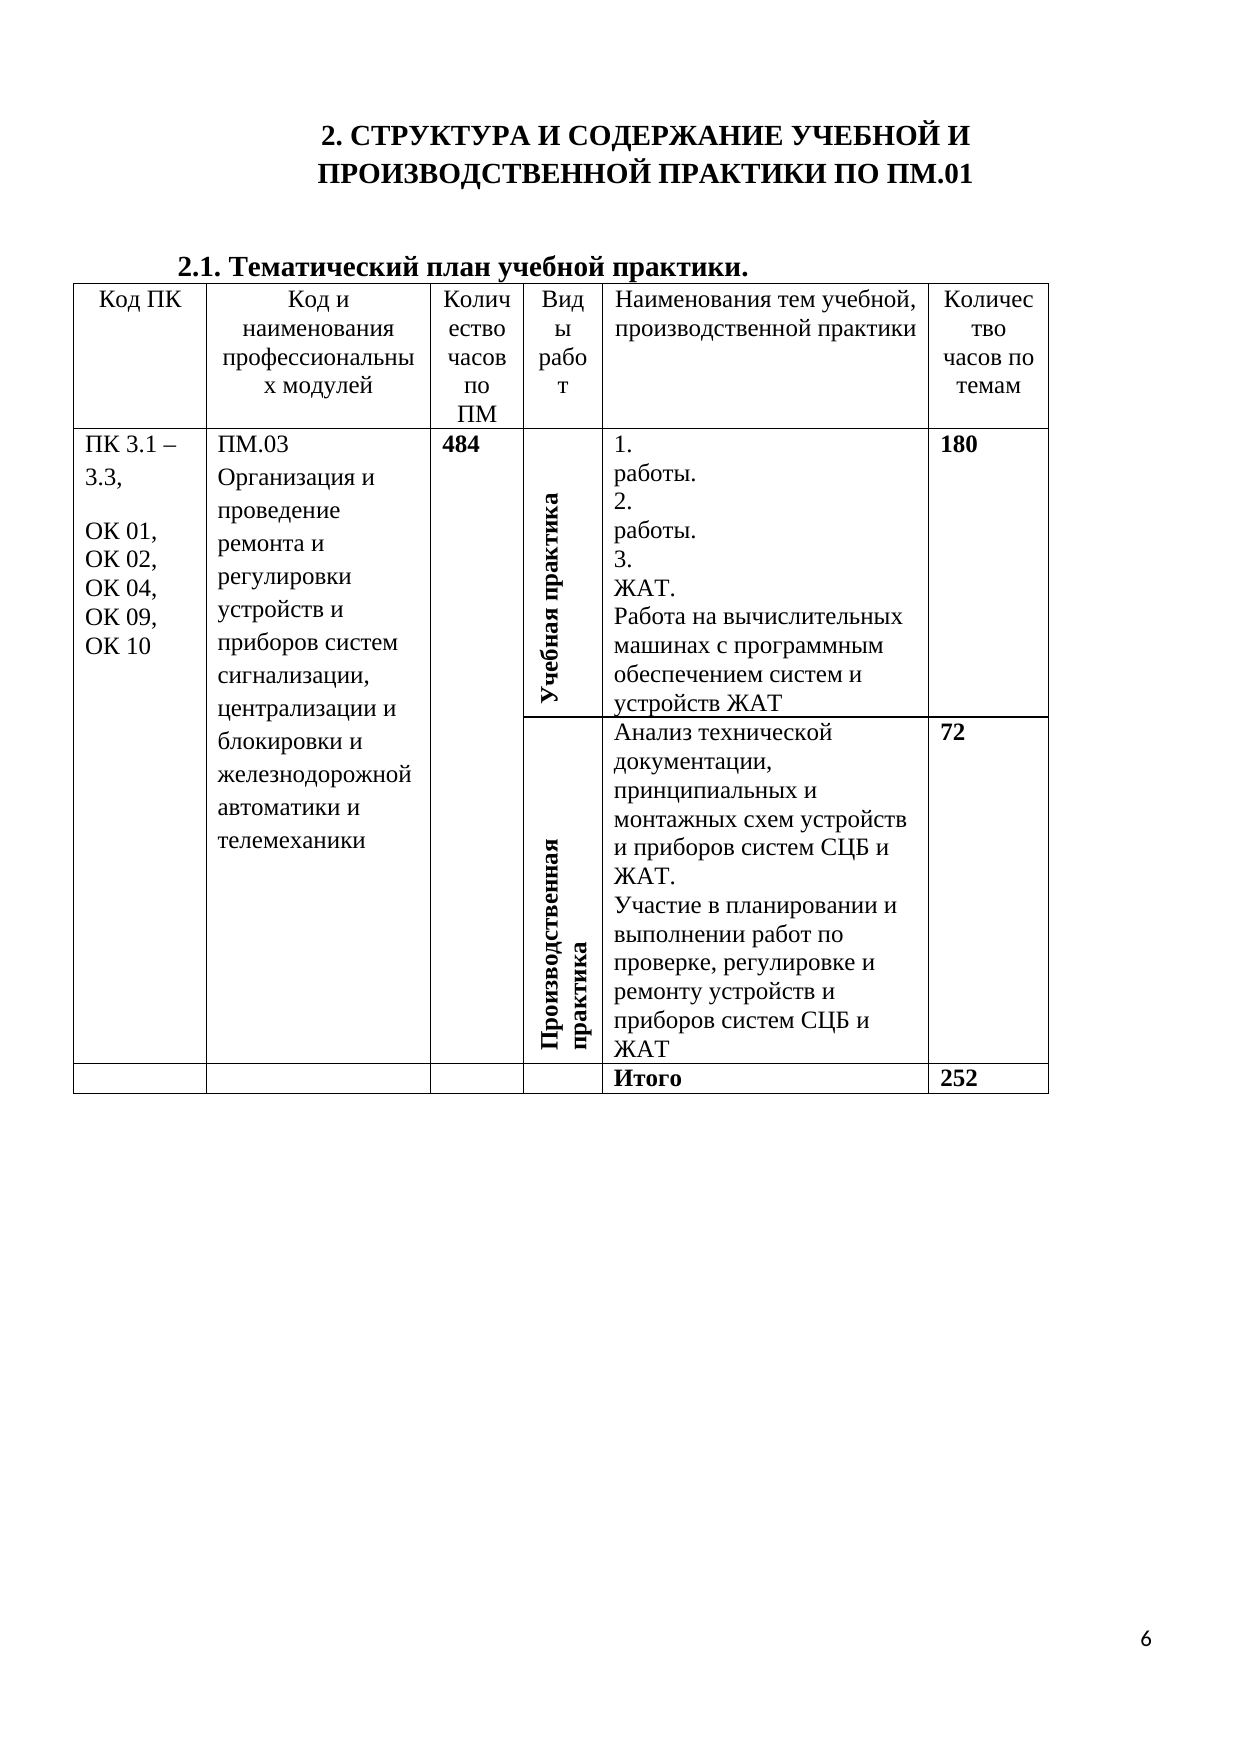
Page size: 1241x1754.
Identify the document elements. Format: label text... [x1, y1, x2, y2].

list 2.1. Тематический план учебной практики. [177, 249, 1152, 283]
table_header Код ПК [74, 284, 206, 428]
table_cell 484 [431, 429, 523, 1062]
table_header Код и наименования профессиональных модулей [207, 284, 430, 428]
table_header Количество часов по ПМ [431, 284, 523, 428]
table_header Виды работ [524, 284, 602, 428]
table_cell [524, 1064, 602, 1093]
table_cell 180 [929, 429, 1048, 716]
table_cell [207, 1064, 430, 1093]
table_cell Слесарно-механические работы. Электромонтажные работы. Монтаж устройств СЦБ и ЖАТ. Работа на вычислительных машинах с программным обеспечением систем и устройств ЖАТ [603, 429, 928, 716]
text 2. СТРУКТУРА и содержание учебной и производственной практики по ПМ.01 [177, 118, 1114, 190]
table_cell ПК 3.1 –3.3, ОК 01, ОК 02, ОК 04, ОК 09, ОК 10 [74, 429, 206, 1062]
table_header Количество часов по темам [929, 284, 1048, 428]
table_cell [431, 1064, 523, 1093]
table_cell Анализ технической документации, принципиальных и монтажных схем устройств и приборов систем СЦБ и ЖАТ. Участие в планировании и выполнении работ по проверке, регулировке и ремонту устройств и приборов систем СЦБ и ЖАТ [603, 718, 928, 1062]
table_cell 72 [929, 718, 1048, 1062]
table_cell [74, 1064, 206, 1093]
table_cell ПМ.03 Организация и проведение ремонта и регулировки устройств и приборов систем сигнализации, централизации и блокировки и железнодорожной автоматики и телемеханики [207, 429, 430, 1062]
table_header Наименования тем учебной, производственной практики [603, 284, 928, 428]
table_cell Производственная практика [524, 718, 602, 1062]
table_cell Учебная практика [524, 429, 602, 716]
table_cell 252 [929, 1064, 1048, 1093]
table_cell Итого [603, 1064, 928, 1093]
